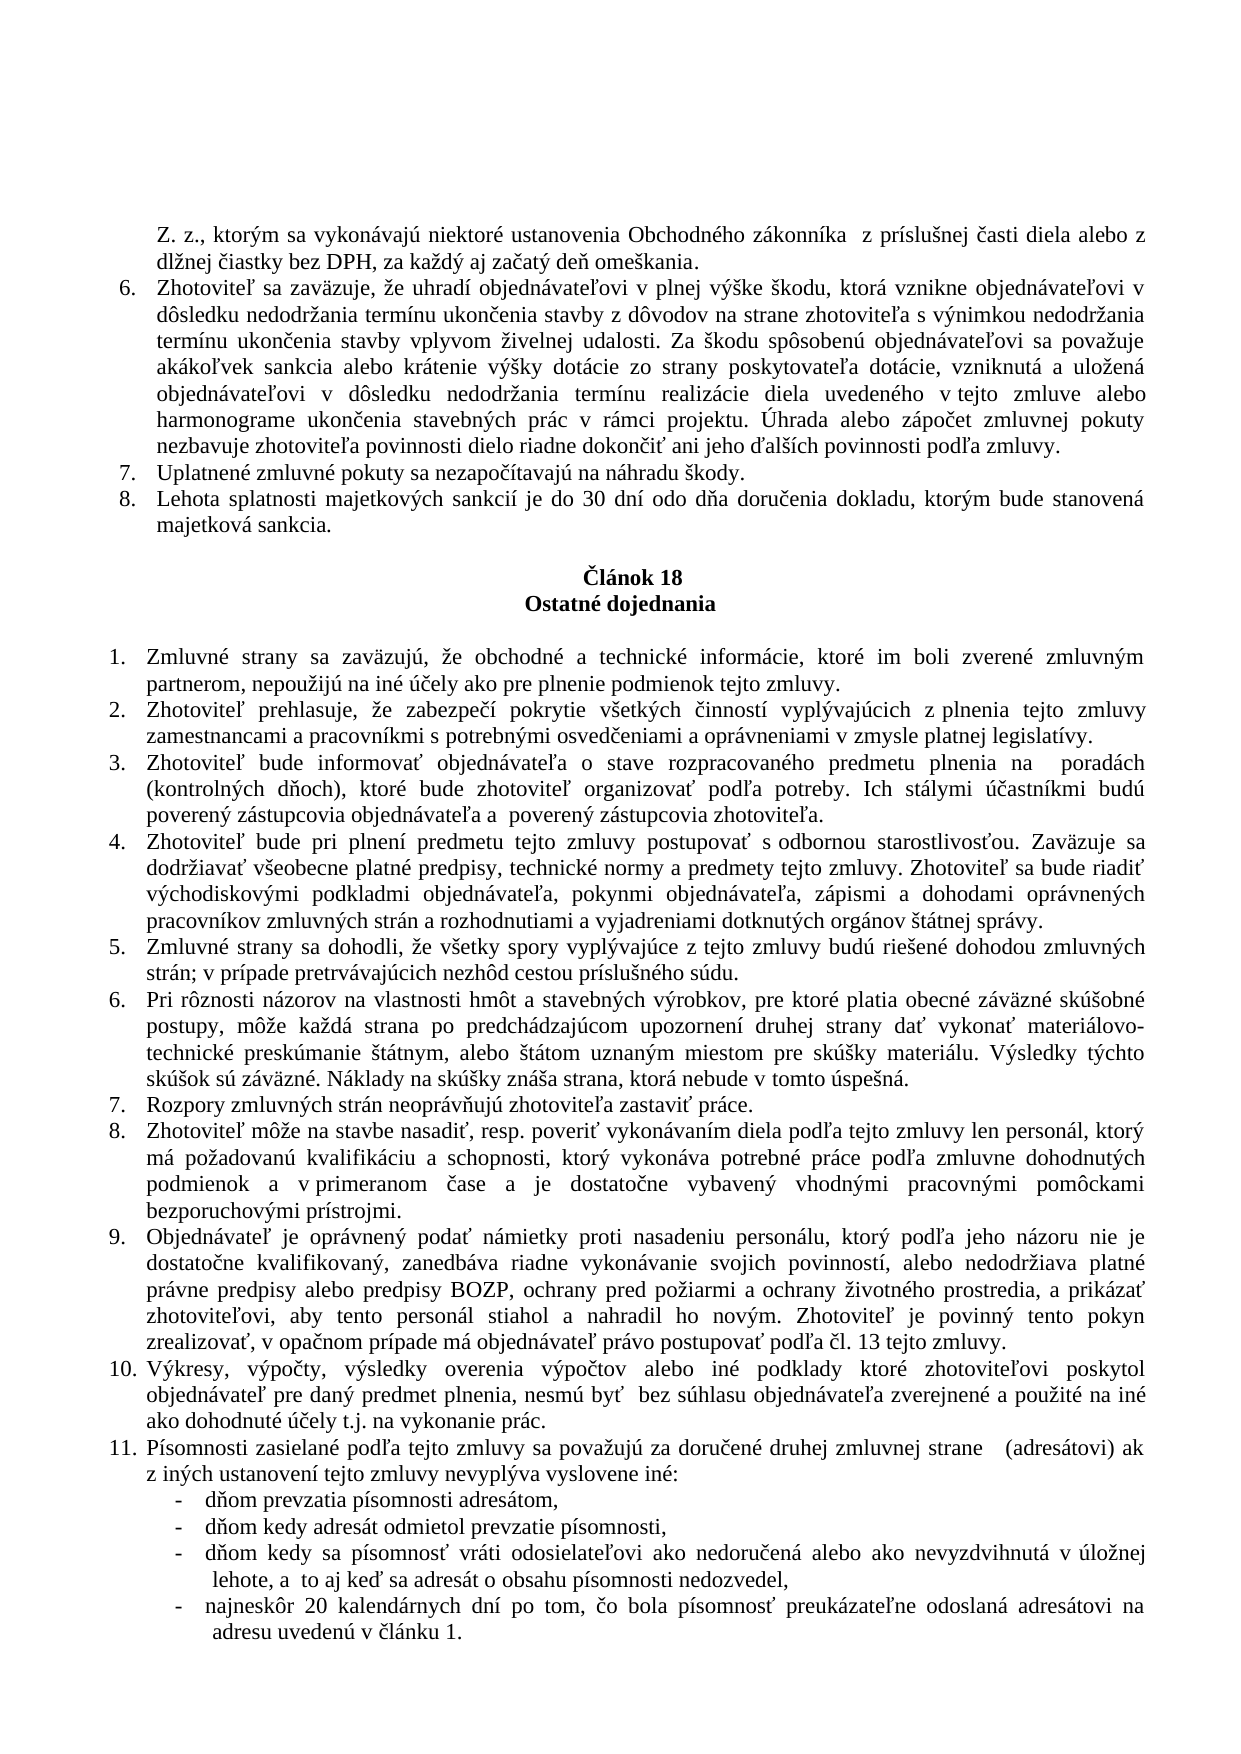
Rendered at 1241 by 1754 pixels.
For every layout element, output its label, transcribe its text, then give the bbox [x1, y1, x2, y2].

list dňom prevzatia písomnosti adresátom, [174, 1487, 1146, 1513]
list Výkresy, výpočty, výsledky overenia výpočtov alebo iné podklady ktoré zhotoviteľovi poskytol objednávateľ pre daný predmet plnenia, nesmú byť bez súhlasu objednávateľa zverejnené a použité na iné ako dohodnuté účely t.j. na vykonanie prác. [109, 1355, 1146, 1434]
list Zhotoviteľ môže na stavbe nasadiť, resp. poveriť vykonávaním diela podľa tejto zmluvy len personál, ktorý má požadovanú kvalifikáciu a schopnosti, ktorý vykonáva potrebné práce podľa zmluvne dohodnutých podmienok a v primeranom čase a je dostatočne vybavený vhodnými pracovnými pomôckami bezporuchovými prístrojmi. [109, 1118, 1146, 1223]
list Zhotoviteľ bude pri plnení predmetu tejto zmluvy postupovať s odbornou starostlivosťou. Zaväzuje sa dodržiavať všeobecne platné predpisy, technické normy a predmety tejto zmluvy. Zhotoviteľ sa bude riadiť východiskovými podkladmi objednávateľa, pokynmi objednávateľa, zápismi a dohodami oprávnených pracovníkov zmluvných strán a rozhodnutiami a vyjadreniami dotknutých orgánov štátnej správy. [109, 828, 1146, 933]
text Ostatné dojednania [94, 591, 1146, 617]
list Zhotoviteľ bude informovať objednávateľa o stave rozpracovaného predmetu plnenia na poradách (kontrolných dňoch), ktoré bude zhotoviteľ organizovať podľa potreby. Ich stálymi účastníkmi budú poverený zástupcovia objednávateľa a poverený zástupcovia zhotoviteľa. [109, 749, 1146, 828]
list dňom kedy adresát odmietol prevzatie písomnosti, [174, 1513, 1146, 1539]
list Pri rôznosti názorov na vlastnosti hmôt a stavebných výrobkov, pre ktoré platia obecné záväzné skúšobné postupy, môže každá strana po predchádzajúcom upozornení druhej strany dať vykonať materiálovo-technické preskúmanie štátnym, alebo štátom uznaným miestom pre skúšky materiálu. Výsledky týchto skúšok sú záväzné. Náklady na skúšky znáša strana, ktorá nebude v tomto úspešná. [109, 986, 1146, 1091]
list Zmluvné strany sa dohodli, že všetky spory vyplývajúce z tejto zmluvy budú riešené dohodou zmluvných strán; v prípade pretrvávajúcich nezhôd cestou príslušného súdu. [109, 933, 1146, 986]
list Rozpory zmluvných strán neoprávňujú zhotoviteľa zastaviť práce. [109, 1091, 1146, 1118]
list Zhotoviteľ prehlasuje, že zabezpečí pokrytie všetkých činností vyplývajúcich z plnenia tejto zmluvy zamestnancami a pracovníkmi s potrebnými osvedčeniami a oprávneniami v zmysle platnej legislatívy. [109, 696, 1146, 749]
list dňom kedy sa písomnosť vráti odosielateľovi ako nedoručená alebo ako nevyzdvihnutá v úložnej lehote, a to aj keď sa adresát o obsahu písomnosti nedozvedel, [174, 1539, 1146, 1592]
list Zhotoviteľ sa zaväzuje, že uhradí objednávateľovi v plnej výške škodu, ktorá vznikne objednávateľovi v dôsledku nedodržania termínu ukončenia stavby z dôvodov na strane zhotoviteľa s výnimkou nedodržania termínu ukončenia stavby vplyvom živelnej udalosti. Za škodu spôsobenú objednávateľovi sa považuje akákoľvek sankcia alebo krátenie výšky dotácie zo strany poskytovateľa dotácie, vzniknutá a uložená objednávateľovi v dôsledku nedodržania termínu realizácie diela uvedeného v tejto zmluve alebo harmonograme ukončenia stavebných prác v rámci projektu. Úhrada alebo zápočet zmluvnej pokuty nezbavuje zhotoviteľa povinnosti dielo riadne dokončiť ani jeho ďalších povinnosti podľa zmluvy. [119, 274, 1146, 459]
text Článok 18 [119, 564, 1146, 591]
list Lehota splatnosti majetkových sankcií je do 30 dní odo dňa doručenia dokladu, ktorým bude stanovená majetková sankcia. [119, 485, 1146, 538]
list najneskôr 20 kalendárnych dní po tom, čo bola písomnosť preukázateľne odoslaná adresátovi na adresu uvedenú v článku 1. [174, 1592, 1146, 1645]
list Objednávateľ je oprávnený podať námietky proti nasadeniu personálu, ktorý podľa jeho názoru nie je dostatočne kvalifikovaný, zanedbáva riadne vykonávanie svojich povinností, alebo nedodržiava platné právne predpisy alebo predpisy BOZP, ochrany pred požiarmi a ochrany životného prostredia, a prikázať zhotoviteľovi, aby tento personál stiahol a nahradil ho novým. Zhotoviteľ je povinný tento pokyn zrealizovať, v opačnom prípade má objednávateľ právo postupovať podľa čl. 13 tejto zmluvy. [109, 1223, 1146, 1355]
list Zmluvné strany sa zaväzujú, že obchodné a technické informácie, ktoré im boli zverené zmluvným partnerom, nepoužijú na iné účely ako pre plnenie podmienok tejto zmluvy. [109, 643, 1146, 696]
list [119, 222, 1146, 274]
list Uplatnené zmluvné pokuty sa nezapočítavajú na náhradu škody. [119, 459, 1146, 485]
list Písomnosti zasielané podľa tejto zmluvy sa považujú za doručené druhej zmluvnej strane (adresátovi) ak z iných ustanovení tejto zmluvy nevyplýva vyslovene iné: [109, 1434, 1146, 1487]
